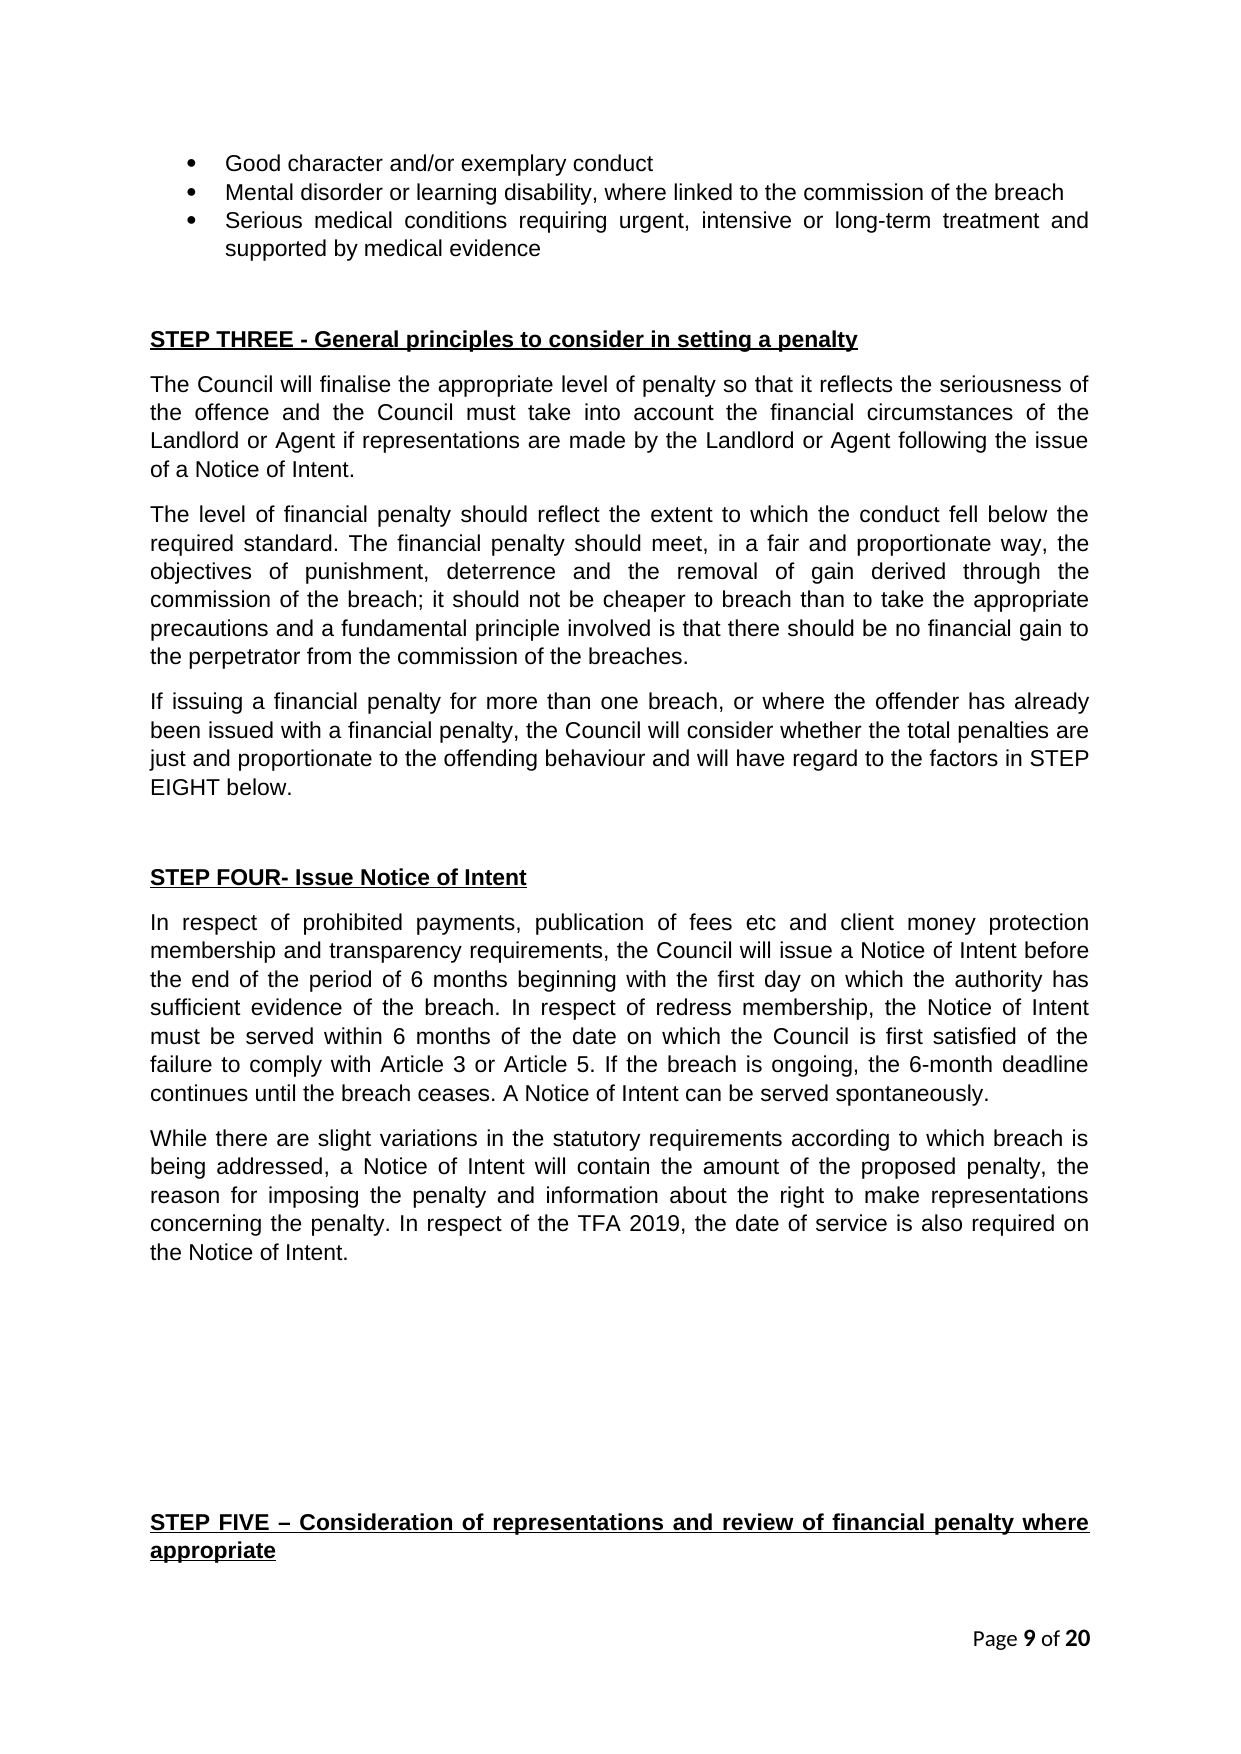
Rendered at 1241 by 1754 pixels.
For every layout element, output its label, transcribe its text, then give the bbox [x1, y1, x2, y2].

text The level of financial penalty should reflect the extent to which the conduct fell below the required standard. The financial penalty should meet, in a fair and proportionate way, the objectives of punishment, deterrence and the removal of gain derived through the commission of the breach; it should not be cheaper to breach than to take the appropriate precautions and a fundamental principle involved is that there should be no financial gain to the perpetrator from the commission of the breaches. [150, 501, 1090, 669]
list Good character and/or exemplary conduct [187, 150, 1090, 176]
text STEP FIVE – Consideration of representations and review of financial penalty where appropriate [150, 1509, 1090, 1532]
text In respect of prohibited payments, publication of fees etc and client money protection membership and transparency requirements, the Council will issue a Notice of Intent before the end of the period of 6 months beginning with the first day on which the authority has sufficient evidence of the breach. In respect of redress membership, the Notice of Intent must be served within 6 months of the date on which the Council is first satisfied of the failure to comply with Article 3 or Article 5. If the breach is ongoing, the 6-month deadline continues until the breach ceases. A Notice of Intent can be served spontaneously. [150, 909, 1090, 1106]
text If issuing a financial penalty for more than one breach, or where the offender has already been issued with a financial penalty, the Council will consider whether the total penalties are just and proportionate to the offending behaviour and will have regard to the factors in STEP EIGHT below. [150, 688, 1090, 800]
text STEP FOUR- Issue Notice of Intent [150, 864, 1090, 890]
list Serious medical conditions requiring urgent, intensive or long-term treatment and supported by medical evidence [187, 207, 1090, 262]
text The Council will finalise the appropriate level of penalty so that it reflects the seriousness of the offence and the Council must take into account the financial circumstances of the Landlord or Agent if representations are made by the Landlord or Agent following the issue of a Notice of Intent. [150, 371, 1090, 482]
text STEP FIVE – Consideration of representations and review of financial penalty where appropriate [150, 1533, 1090, 1564]
text STEP THREE - General principles to consider in setting a penalty [150, 326, 1090, 352]
text While there are slight variations in the statutory requirements according to which breach is being addressed, a Notice of Intent will contain the amount of the proposed penalty, the reason for imposing the penalty and information about the right to make representations concerning the penalty. In respect of the TFA 2019, the date of service is also required on the Notice of Intent. [150, 1125, 1090, 1265]
list Mental disorder or learning disability, where linked to the commission of the breach [187, 178, 1090, 205]
